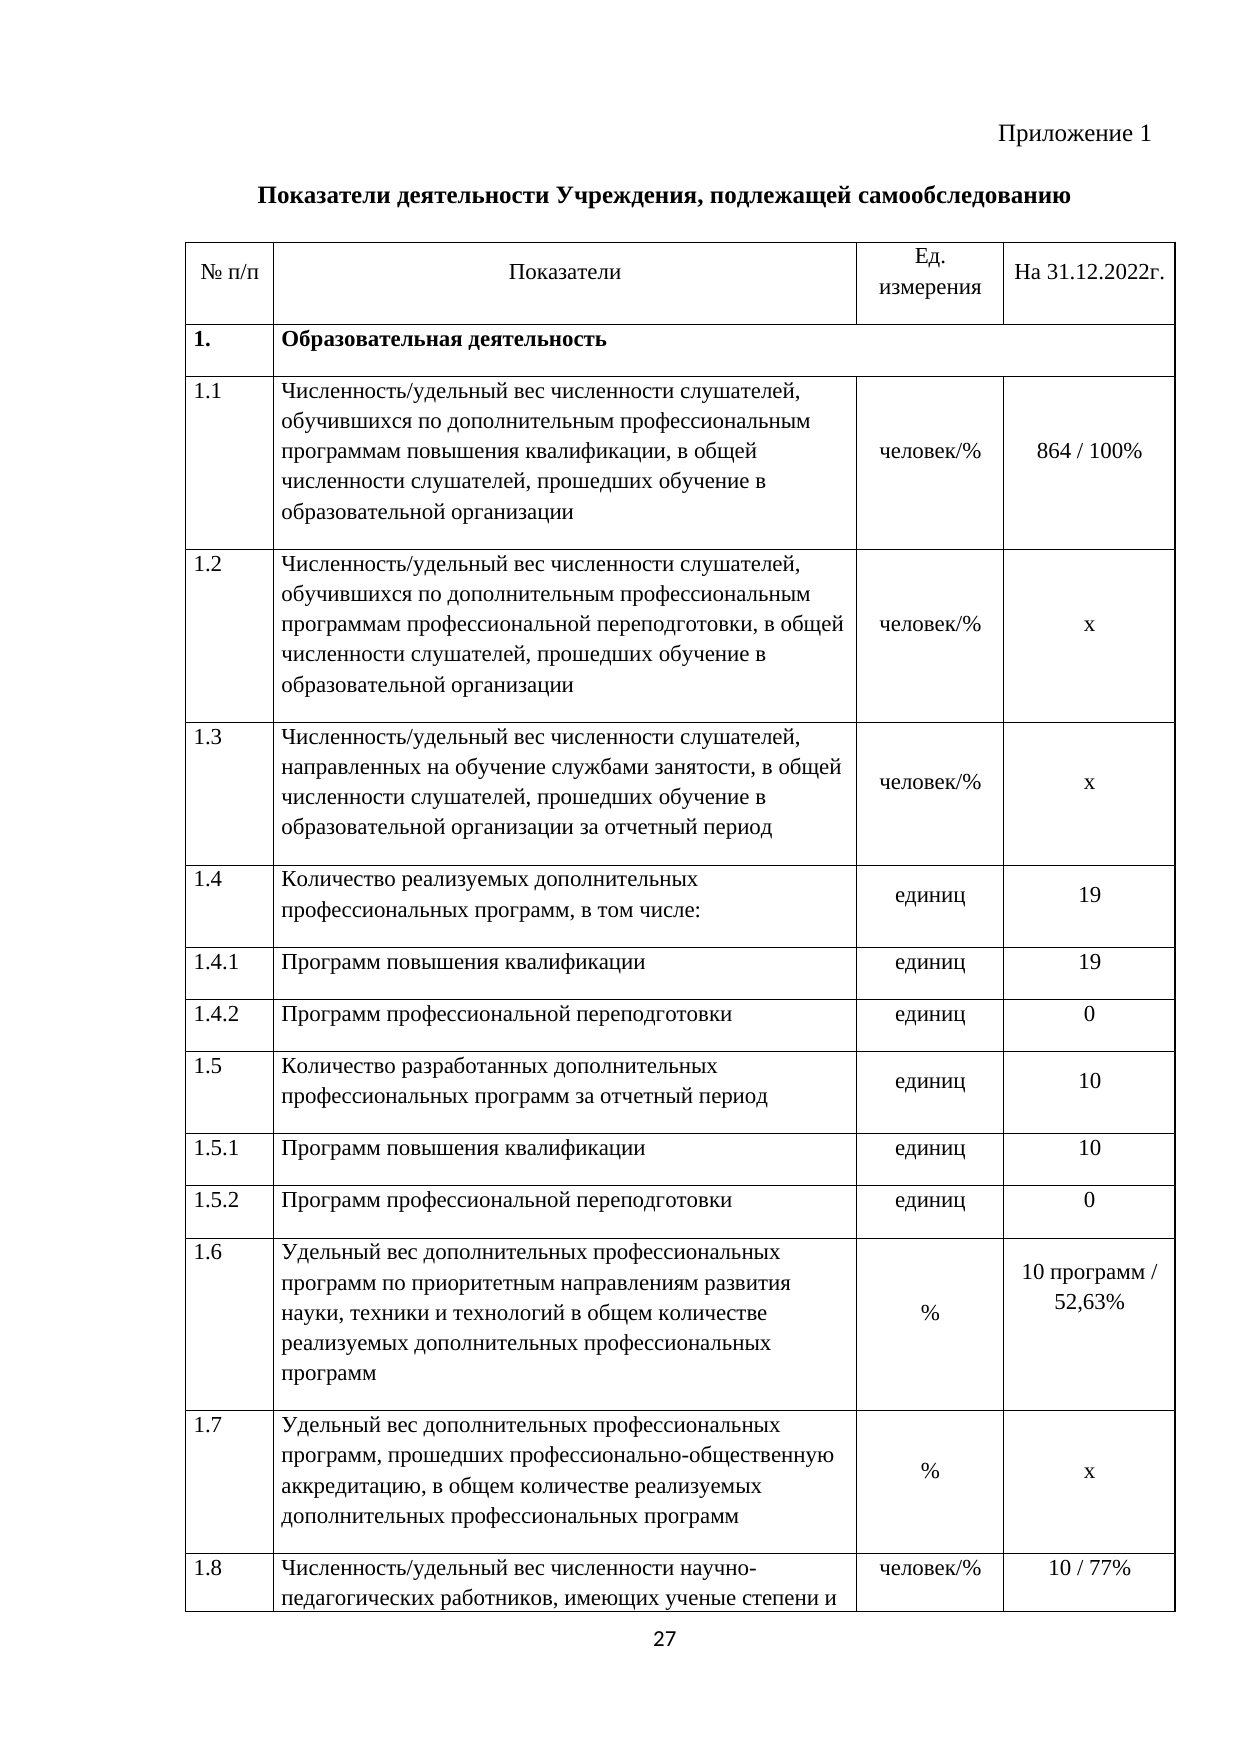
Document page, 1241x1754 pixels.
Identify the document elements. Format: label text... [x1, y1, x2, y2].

table_cell % [857, 1411, 1003, 1553]
table_cell человек/% [857, 550, 1003, 722]
table_cell 1.3 [186, 723, 273, 864]
table_cell х [1004, 723, 1174, 864]
table_header Ед. измерения [857, 243, 1003, 324]
table_cell 10 [1004, 1134, 1174, 1185]
table_cell 1.5.2 [186, 1186, 273, 1237]
table_cell 1.2 [186, 550, 273, 722]
table_cell 10 / 77% [1004, 1554, 1174, 1611]
table_cell х [1004, 1411, 1174, 1553]
table_header Показатели [274, 243, 856, 324]
table_cell Удельный вес дополнительных профессиональных программ по приоритетным направлениям развития науки, техники и технологий в общем количестве реализуемых дополнительных профессиональных программ [274, 1239, 856, 1410]
table_cell 19 [1004, 948, 1174, 999]
table_cell Количество реализуемых дополнительных профессиональных программ, в том числе: [274, 866, 856, 947]
subtitle Показатели деятельности Учреждения, подлежащей самообследованию [177, 180, 1152, 208]
table_cell Количество разработанных дополнительных профессиональных программ за отчетный период [274, 1052, 856, 1133]
table_cell единиц [857, 866, 1003, 947]
table_cell Программ повышения квалификации [274, 948, 856, 999]
table_cell единиц [857, 948, 1003, 999]
table_cell 0 [1004, 1186, 1174, 1237]
table_cell единиц [857, 1186, 1003, 1237]
table_cell 1.4 [186, 866, 273, 947]
table_cell человек/% [857, 723, 1003, 864]
table_cell Численность/удельный вес численности слушателей, направленных на обучение службами занятости, в общей численности слушателей, прошедших обучение в образовательной организации за отчетный период [274, 723, 856, 864]
table_cell 864 / 100% [1004, 377, 1174, 549]
table_cell 10 [1004, 1052, 1174, 1133]
table_cell 1.8 [186, 1554, 273, 1611]
table_cell 1.6 [186, 1239, 273, 1410]
table_cell Численность/удельный вес численности слушателей, обучившихся по дополнительным профессиональным программам повышения квалификации, в общей численности слушателей, прошедших обучение в образовательной организации [274, 377, 856, 549]
table_cell Программ профессиональной переподготовки [274, 1000, 856, 1051]
table_cell единиц [857, 1134, 1003, 1185]
table_cell 1.7 [186, 1411, 273, 1553]
text Приложение 1 [177, 118, 1152, 147]
table_cell человек/% [857, 1554, 1003, 1611]
table_cell 1.4.1 [186, 948, 273, 999]
table_cell Программ повышения квалификации [274, 1134, 856, 1185]
table_cell 1.1 [186, 377, 273, 549]
table_header На 31.12.2022г. [1004, 243, 1174, 324]
table_cell % [857, 1239, 1003, 1410]
table_cell 1.4.2 [186, 1000, 273, 1051]
table_cell 1.5.1 [186, 1134, 273, 1185]
table_cell единиц [857, 1000, 1003, 1051]
table_cell 0 [1004, 1000, 1174, 1051]
table_cell 10 программ / 52,63% [1004, 1239, 1174, 1410]
table_cell Численность/удельный вес численности слушателей, обучившихся по дополнительным профессиональным программам профессиональной переподготовки, в общей численности слушателей, прошедших обучение в образовательной организации [274, 550, 856, 722]
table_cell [274, 1554, 856, 1611]
table_cell Удельный вес дополнительных профессиональных программ, прошедших профессионально-общественную аккредитацию, в общем количестве реализуемых дополнительных профессиональных программ [274, 1411, 856, 1553]
table_cell х [1004, 550, 1174, 722]
table_header № п/п [186, 243, 273, 324]
table_cell Образовательная деятельность [274, 325, 1174, 376]
table_cell 1.5 [186, 1052, 273, 1133]
table_cell Программ профессиональной переподготовки [274, 1186, 856, 1237]
table_cell человек/% [857, 377, 1003, 549]
table_cell 19 [1004, 866, 1174, 947]
table_cell 1. [186, 325, 273, 376]
table_cell единиц [857, 1052, 1003, 1133]
